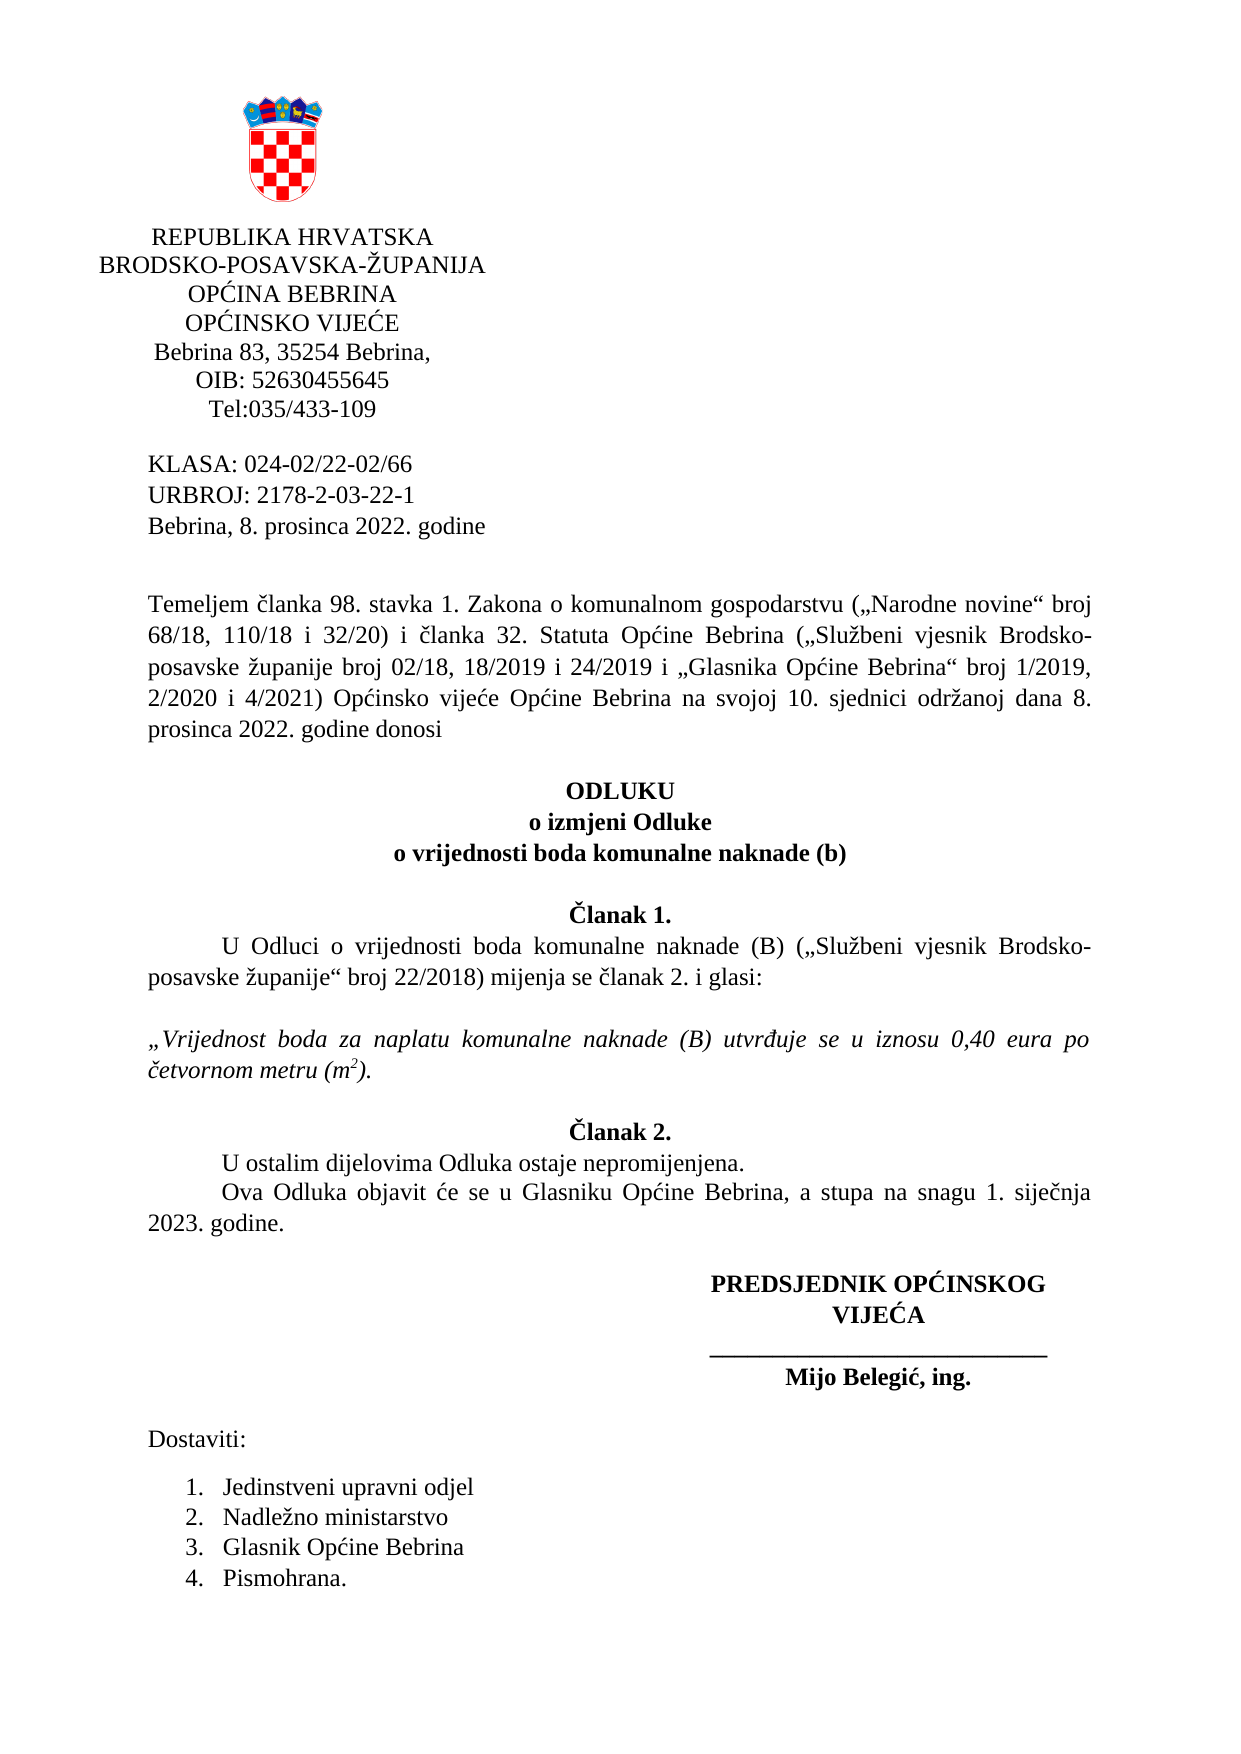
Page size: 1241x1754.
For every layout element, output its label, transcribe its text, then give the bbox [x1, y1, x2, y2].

text Ova Odluka objavit će se u Glasniku Općine Bebrina, a stupa na snagu 1. siječnja 2023. godine. [148, 1177, 1093, 1237]
text o vrijednosti boda komunalne naknade (b) [148, 838, 1093, 867]
text U ostalim dijelovima Odluka ostaje nepromijenjena. [148, 1148, 1093, 1177]
list Glasnik Općine Bebrina [185, 1532, 1093, 1561]
text „Vrijednost boda za naplatu komunalne naknade (B) utvrđuje se u iznosu 0,40 eura po četvornom metru (m2). [148, 1024, 1093, 1084]
text U Odluci o vrijednosti boda komunalne naknade (B) („Službeni vjesnik Brodsko-posavske županije“ broj 22/2018) mijenja se članak 2. i glasi: [148, 931, 1093, 991]
text o izmjeni Odluke [148, 807, 1093, 836]
list Nadležno ministarstvo [185, 1502, 1093, 1531]
text Bebrina, 8. prosinca 2022. godine [148, 511, 1093, 539]
text ___________________________ [664, 1331, 1093, 1360]
list Jedinstveni upravni odjel [185, 1472, 1093, 1501]
text Temeljem članka 98. stavka 1. Zakona o komunalnom gospodarstvu („Narodne novine“ broj 68/18, 110/18 i 32/20) i članka 32. Statuta Općine Bebrina („Službeni vjesnik Brodsko-posavske županije broj 02/18, 18/2019 i 24/2019 i „Glasnika Općine Bebrina“ broj 1/2019, 2/2020 i 4/2021) Općinsko vijeće Općine Bebrina na svojoj 10. sjednici održanoj dana 8. prosinca 2022. godine donosi [148, 589, 1093, 742]
text ODLUKU [148, 776, 1093, 804]
list Pismohrana. [185, 1563, 1093, 1591]
text Članak 2. [148, 1117, 1093, 1146]
text Dostaviti: [148, 1424, 1093, 1453]
text PREDSJEDNIK OPĆINSKOG VIJEĆA [664, 1269, 1093, 1329]
text URBROJ: 2178-2-03-22-1 [148, 480, 1093, 508]
picture [242, 96, 323, 202]
text Mijo Belegić, ing. [664, 1362, 1093, 1391]
text KLASA: 024-02/22-02/66 [148, 449, 1093, 477]
text Članak 1. [148, 900, 1093, 929]
